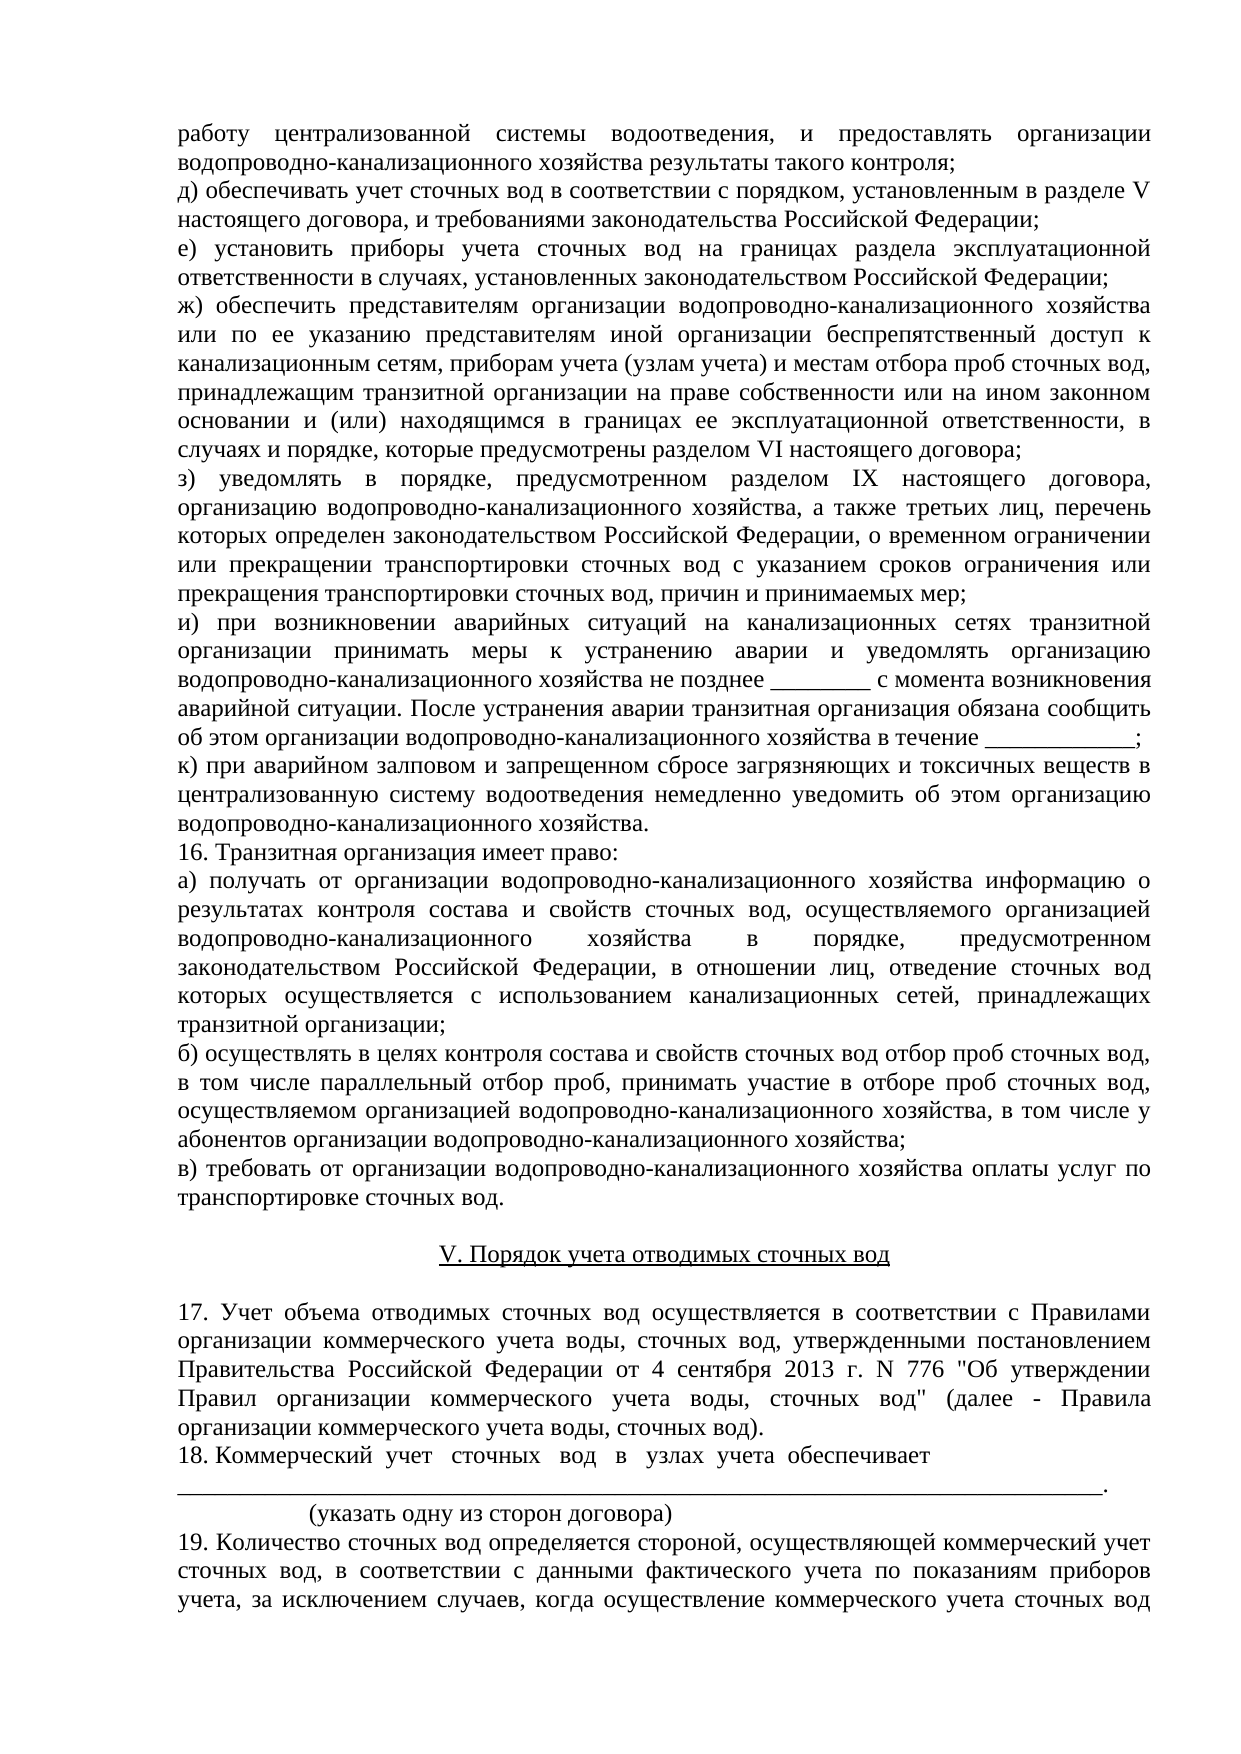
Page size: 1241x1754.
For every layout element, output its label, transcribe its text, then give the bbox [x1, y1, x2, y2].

text 17. Учет объема отводимых сточных вод осуществляется в соответствии с Правилами организации коммерческого учета воды, сточных вод, утвержденными постановлением Правительства Российской Федерации от 4 сентября 2013 г. N 776 "Об утверждении Правил организации коммерческого учета воды, сточных вод" (далее - Правила организации коммерческого учета воды, сточных вод). [177, 1297, 1152, 1441]
text к) при аварийном залповом и запрещенном сбросе загрязняющих и токсичных веществ в централизованную систему водоотведения немедленно уведомить об этом организацию водопроводно-канализационного хозяйства. [177, 751, 1152, 837]
text и) при возникновении аварийных ситуаций на канализационных сетях транзитной организации принимать меры к устранению аварии и уведомлять организацию водопроводно-канализационного хозяйства не позднее ________ с момента возникновения аварийной ситуации. После устранения аварии транзитная организация обязана сообщить об этом организации водопроводно-канализационного хозяйства в течение ____________; [177, 607, 1152, 751]
text __________________________________________________________________________. [177, 1469, 1152, 1498]
text V. Порядок учета отводимых сточных вод [177, 1239, 1152, 1268]
text а) получать от организации водопроводно-канализационного хозяйства информацию о результатах контроля состава и свойств сточных вод, осуществляемого организацией водопроводно-канализационного хозяйства в порядке, предусмотренном законодательством Российской Федерации, в отношении лиц, отведение сточных вод которых осуществляется с использованием канализационных сетей, принадлежащих транзитной организации; [177, 866, 1152, 1038]
text д) обеспечивать учет сточных вод в соответствии с порядком, установленным в разделе V настоящего договора, и требованиями законодательства Российской Федерации; [177, 176, 1152, 233]
text 16. Транзитная организация имеет право: [177, 837, 1152, 866]
text ж) обеспечить представителям организации водопроводно-канализационного хозяйства или по ее указанию представителям иной организации беспрепятственный доступ к канализационным сетям, приборам учета (узлам учета) и местам отбора проб сточных вод, принадлежащим транзитной организации на праве собственности или на ином законном основании и (или) находящимся в границах ее эксплуатационной ответственности, в случаях и порядке, которые предусмотрены разделом VI настоящего договора; [177, 291, 1152, 463]
text е) установить приборы учета сточных вод на границах раздела эксплуатационной ответственности в случаях, установленных законодательством Российской Федерации; [177, 233, 1152, 291]
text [177, 1527, 1152, 1613]
text б) осуществлять в целях контроля состава и свойств сточных вод отбор проб сточных вод, в том числе параллельный отбор проб, принимать участие в отборе проб сточных вод, осуществляемом организацией водопроводно-канализационного хозяйства, в том числе у абонентов организации водопроводно-канализационного хозяйства; [177, 1038, 1152, 1153]
text 18. Коммерческий учет сточных вод в узлах учета обеспечивает [177, 1441, 1152, 1469]
text (указать одну из сторон договора) [177, 1498, 1152, 1527]
text в) требовать от организации водопроводно-канализационного хозяйства оплаты услуг по транспортировке сточных вод. [177, 1153, 1152, 1211]
text з) уведомлять в порядке, предусмотренном разделом IX настоящего договора, организацию водопроводно-канализационного хозяйства, а также третьих лиц, перечень которых определен законодательством Российской Федерации, о временном ограничении или прекращении транспортировки сточных вод с указанием сроков ограничения или прекращения транспортировки сточных вод, причин и принимаемых мер; [177, 463, 1152, 607]
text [177, 118, 1152, 176]
